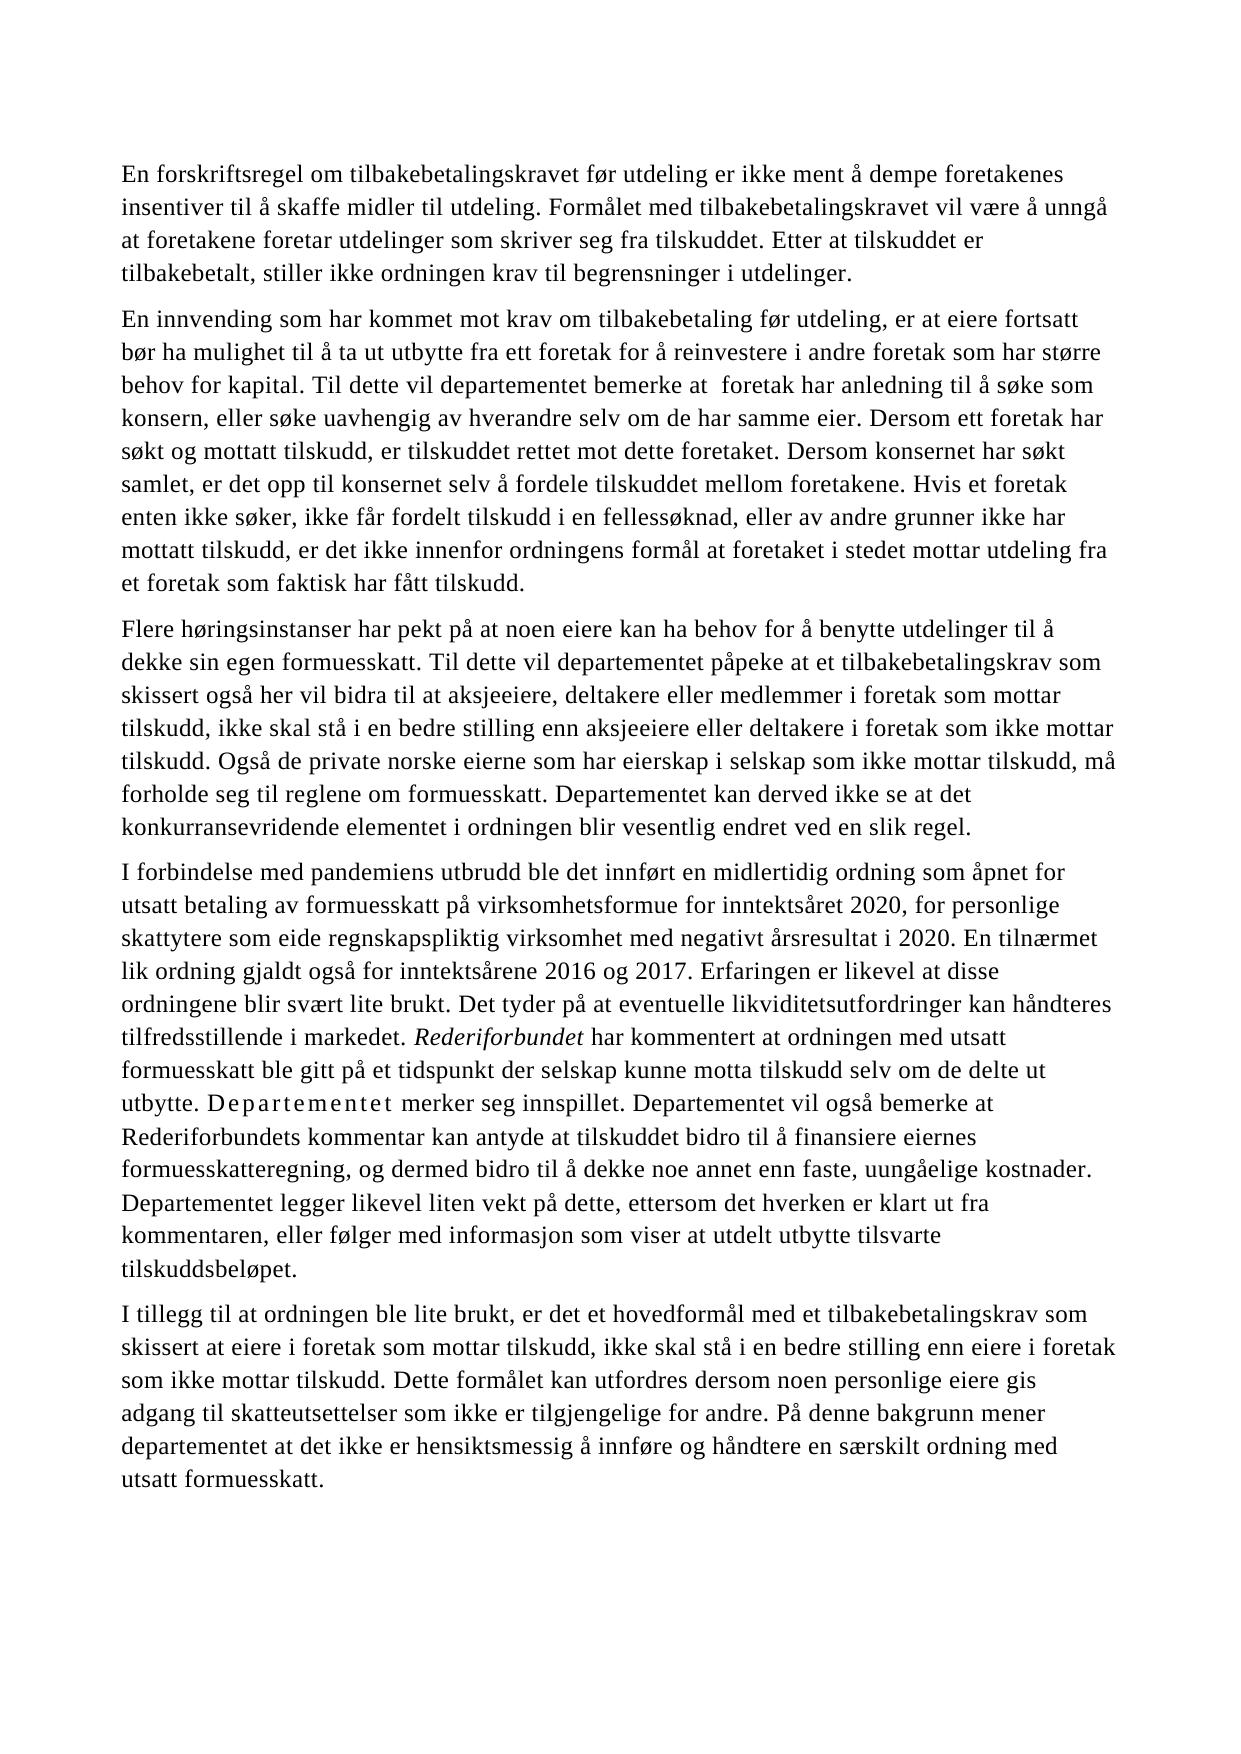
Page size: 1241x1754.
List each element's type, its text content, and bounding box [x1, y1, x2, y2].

text I forbindelse med pandemiens utbrudd ble det innført en midlertidig ordning som åpnet for utsatt betaling av formuesskatt på virksomhetsformue for inntektsåret 2020, for personlige skattytere som eide regnskapspliktig virksomhet med negativt årsresultat i 2020. En tilnærmet lik ordning gjaldt også for inntektsårene 2016 og 2017. Erfaringen er likevel at disse ordningene blir svært lite brukt. Det tyder på at eventuelle likviditetsutfordringer kan håndteres tilfredsstillende i markedet. Rederiforbundet har kommentert at ordningen med utsatt formuesskatt ble gitt på et tidspunkt der selskap kunne motta tilskudd selv om de delte ut utbytte. Departementet merker seg innspillet. Departementet vil også bemerke at Rederiforbundets kommentar kan antyde at tilskuddet bidro til å finansiere eiernes formuesskatteregning, og dermed bidro til å dekke noe annet enn faste, uungåelige kostnader. Departementet legger likevel liten vekt på dette, ettersom det hverken er klart ut fra kommentaren, eller følger med informasjon som viser at utdelt utbytte tilsvarte tilskuddsbeløpet. [121, 857, 1119, 1282]
text En forskriftsregel om tilbakebetalingskravet før utdeling er ikke ment å dempe foretakenes insentiver til å skaffe midler til utdeling. Formålet med tilbakebetalingskravet vil være å unngå at foretakene foretar utdelinger som skriver seg fra tilskuddet. Etter at tilskuddet er tilbakebetalt, stiller ikke ordningen krav til begrensninger i utdelinger. [121, 159, 1119, 287]
text Flere høringsinstanser har pekt på at noen eiere kan ha behov for å benytte utdelinger til å dekke sin egen formuesskatt. Til dette vil departementet påpeke at et tilbakebetalingskrav som skissert også her vil bidra til at aksjeeiere, deltakere eller medlemmer i foretak som mottar tilskudd, ikke skal stå i en bedre stilling enn aksjeeiere eller deltakere i foretak som ikke mottar tilskudd. Også de private norske eierne som har eierskap i selskap som ikke mottar tilskudd, må forholde seg til reglene om formuesskatt. Departementet kan derved ikke se at det konkurransevridende elementet i ordningen blir vesentlig endret ved en slik regel. [121, 614, 1119, 841]
text I tillegg til at ordningen ble lite brukt, er det et hovedformål med et tilbakebetalingskrav som skissert at eiere i foretak som mottar tilskudd, ikke skal stå i en bedre stilling enn eiere i foretak som ikke mottar tilskudd. Dette formålet kan utfordres dersom noen personlige eiere gis adgang til skatteutsettelser som ikke er tilgjengelige for andre. På denne bakgrunn mener departementet at det ikke er hensiktsmessig å innføre og håndtere en særskilt ordning med utsatt formuesskatt. [121, 1299, 1119, 1493]
text En innvending som har kommet mot krav om tilbakebetaling før utdeling, er at eiere fortsatt bør ha mulighet til å ta ut utbytte fra ett foretak for å reinvestere i andre foretak som har større behov for kapital. Til dette vil departementet bemerke at foretak har anledning til å søke som konsern, eller søke uavhengig av hverandre selv om de har samme eier. Dersom ett foretak har søkt og mottatt tilskudd, er tilskuddet rettet mot dette foretaket. Dersom konsernet har søkt samlet, er det opp til konsernet selv å fordele tilskuddet mellom foretakene. Hvis et foretak enten ikke søker, ikke får fordelt tilskudd i en fellessøknad, eller av andre grunner ikke har mottatt tilskudd, er det ikke innenfor ordningens formål at foretaket i stedet mottar utdeling fra et foretak som faktisk har fått tilskudd. [121, 304, 1119, 597]
